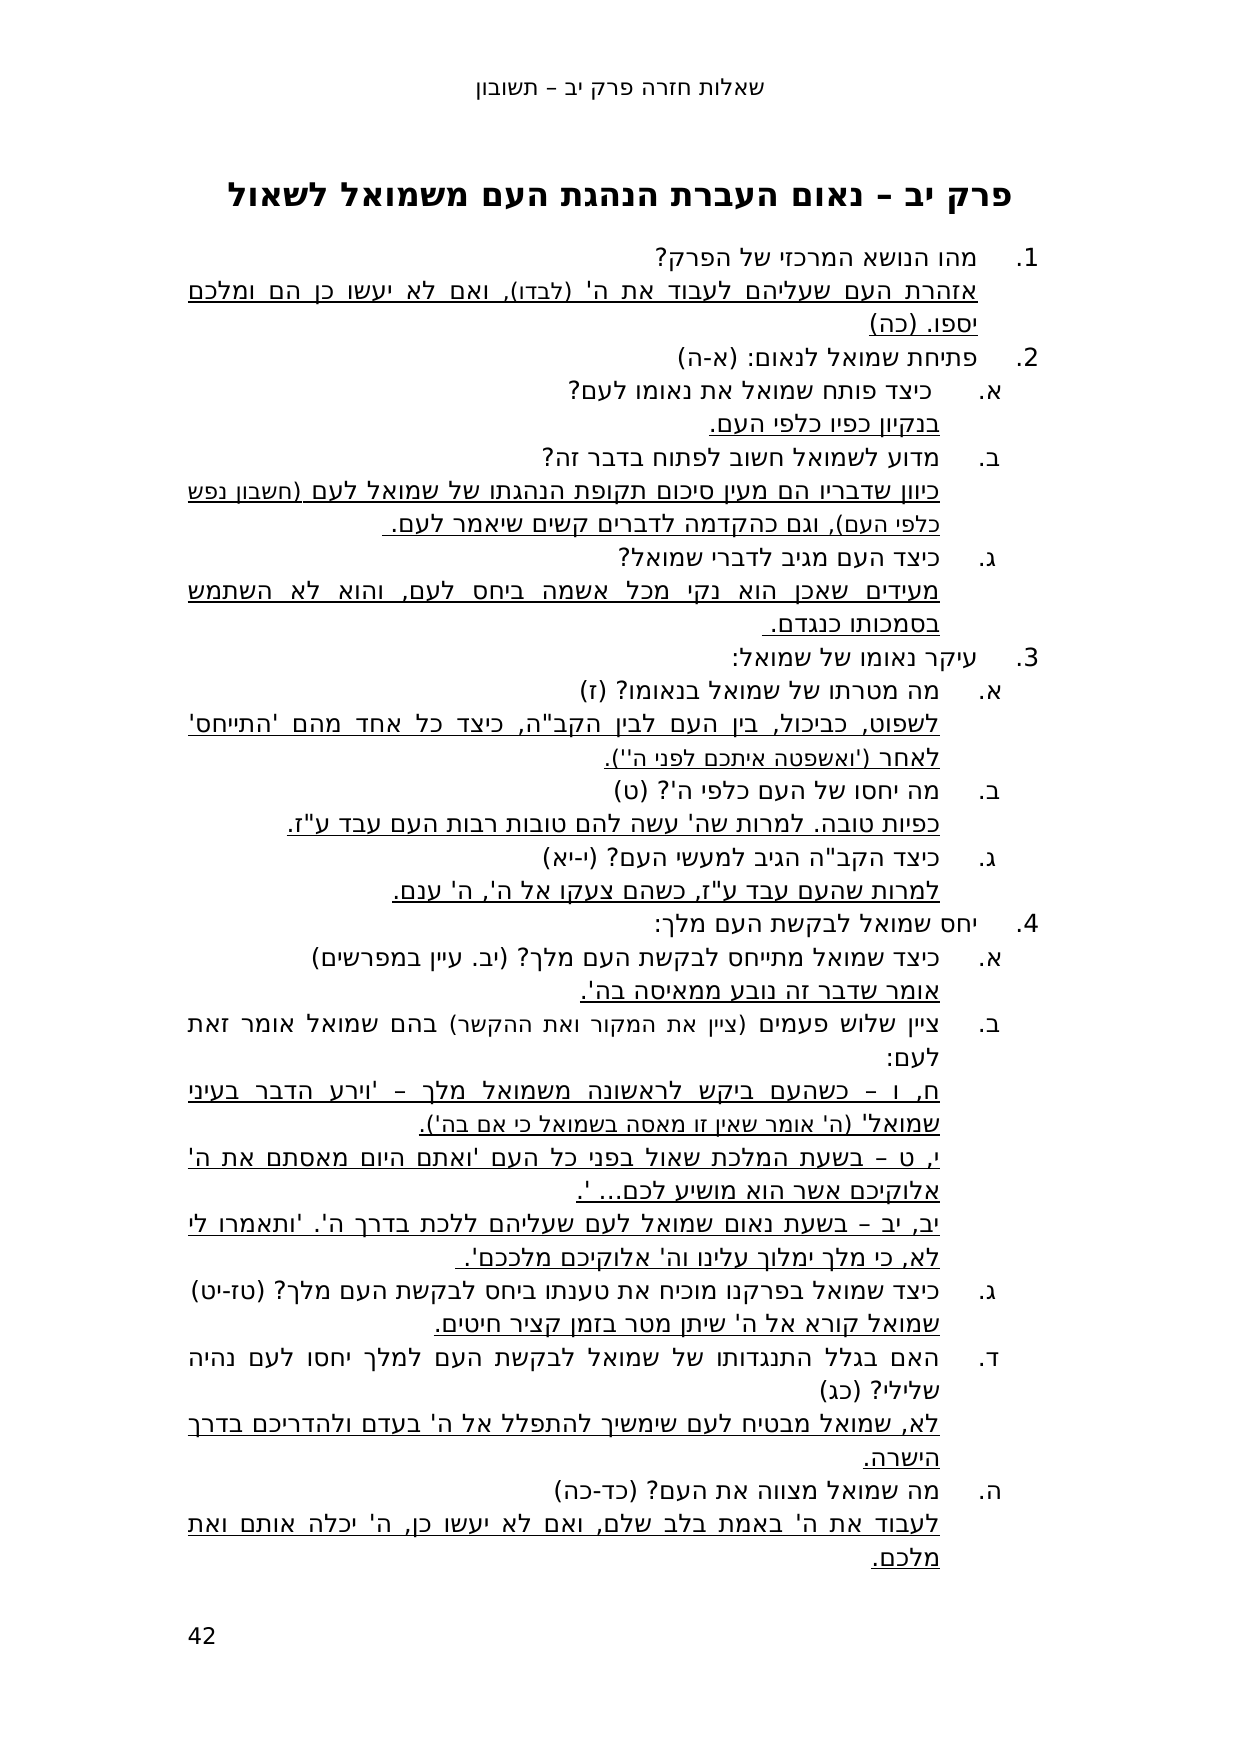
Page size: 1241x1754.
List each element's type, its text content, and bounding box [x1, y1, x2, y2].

text לא, שמואל מבטיח לעם שימשיך להתפלל אל ה' בעדם ולהדריכם בדרך הישרה. [187, 1436, 940, 1473]
text מעידים שאכן הוא נקי מכל אשמה ביחס לעם, והוא לא השתמש בסמכותו כנגדם. [187, 602, 940, 639]
text יב, יב – בשעת נאום שמואל לעם שעליהם ללכת בדרך ה'. 'ותאמרו לי לא, כי מלך ימלוך עלינו וה' אלוקיכם מלככם'. [187, 1206, 940, 1273]
list ציין שלוש פעמים (ציין את המקור ואת ההקשר) בהם שמואל אומר זאת לעם: [187, 1006, 978, 1073]
list מה שמואל מצווה את העם? (כד-כה) [187, 1473, 978, 1506]
list מה יחסו של העם כלפי ה'? (ט) [187, 773, 978, 806]
text כיוון שדבריו הם מעין סיכום תקופת הנהגתו של שמואל לעם (חשבון נפש כלפי העם), וגם כהקדמה לדברים קשים שיאמר לעם. [187, 473, 940, 501]
text אזהרת העם שעליהם לעבוד את ה' (לבדו), ואם לא יעשו כן הם ומלכם יספו. (כה) [187, 273, 978, 301]
list כיצד הקב"ה הגיב למעשי העם? (י-יא) [187, 839, 978, 873]
list יחס שמואל לבקשת העם מלך: [187, 906, 1015, 939]
text י, ט – בשעת המלכת שאול בפני כל העם 'ואתם היום מאסתם את ה' אלוקיכם אשר הוא מושיע לכם... '. [187, 1169, 940, 1206]
text שמואל קורא אל ה' שיתן מטר בזמן קציר חיטים. [187, 1306, 940, 1339]
list פתיחת שמואל לנאום: (א-ה) [187, 339, 1015, 373]
text בנקיון כפיו כלפי העם. [187, 406, 940, 439]
list כיצד העם מגיב לדברי שמואל? [187, 539, 978, 573]
text י, ט – בשעת המלכת שאול בפני כל העם 'ואתם היום מאסתם את ה' אלוקיכם אשר הוא מושיע לכם... '. [187, 1139, 940, 1168]
text למרות שהעם עבד ע"ז, כשהם צעקו אל ה', ה' ענם. [187, 873, 940, 906]
list כיצד שמואל מתייחס לבקשת העם מלך? (יב. עיין במפרשים) [187, 939, 978, 973]
list כיצד פותח שמואל את נאומו לעם? [187, 373, 978, 406]
list כיצד שמואל בפרקנו מוכיח את טענתו ביחס לבקשת העם מלך? (טז-יט) [187, 1273, 978, 1306]
list מה מטרתו של שמואל בנאומו? (ז) [187, 673, 978, 706]
text לעבוד את ה' באמת בלב שלם, ואם לא יעשו כן, ה' יכלה אותם ואת מלכם. [187, 1536, 940, 1573]
text כיוון שדבריו הם מעין סיכום תקופת הנהגתו של שמואל לעם (חשבון נפש כלפי העם), וגם כהקדמה לדברים קשים שיאמר לעם. [187, 502, 940, 539]
text אומר שדבר זה נובע ממאיסה בה'. [187, 973, 940, 1006]
text לא, שמואל מבטיח לעם שימשיך להתפלל אל ה' בעדם ולהדריכם בדרך הישרה. [187, 1406, 940, 1435]
list עיקר נאומו של שמואל: [187, 639, 1015, 673]
text ח, ו – כשהעם ביקש לראשונה משמואל מלך – 'וירע הדבר בעיני שמואל' (ה' אומר שאין זו מאסה בשמואל כי אם בה'). [187, 1073, 940, 1139]
subtitle פרק יב – נאום העברת הנהגת העם משמואל לשאול [187, 175, 1053, 214]
text לעבוד את ה' באמת בלב שלם, ואם לא יעשו כן, ה' יכלה אותם ואת מלכם. [187, 1506, 940, 1535]
list האם בגלל התנגדותו של שמואל לבקשת העם למלך יחסו לעם נהיה שלילי? (כג) [187, 1339, 978, 1406]
text כפיות טובה. למרות שה' עשה להם טובות רבות העם עבד ע"ז. [187, 806, 940, 839]
text מעידים שאכן הוא נקי מכל אשמה ביחס לעם, והוא לא השתמש בסמכותו כנגדם. [187, 573, 940, 601]
list מדוע לשמואל חשוב לפתוח בדבר זה? [187, 439, 978, 473]
text לשפוט, כביכול, בין העם לבין הקב"ה, כיצד כל אחד מהם 'התייחס' לאחר ('ואשפטה איתכם לפני ה''). [187, 706, 940, 773]
list מהו הנושא המרכזי של הפרק? [187, 239, 1015, 273]
text אזהרת העם שעליהם לעבוד את ה' (לבדו), ואם לא יעשו כן הם ומלכם יספו. (כה) [187, 302, 978, 339]
